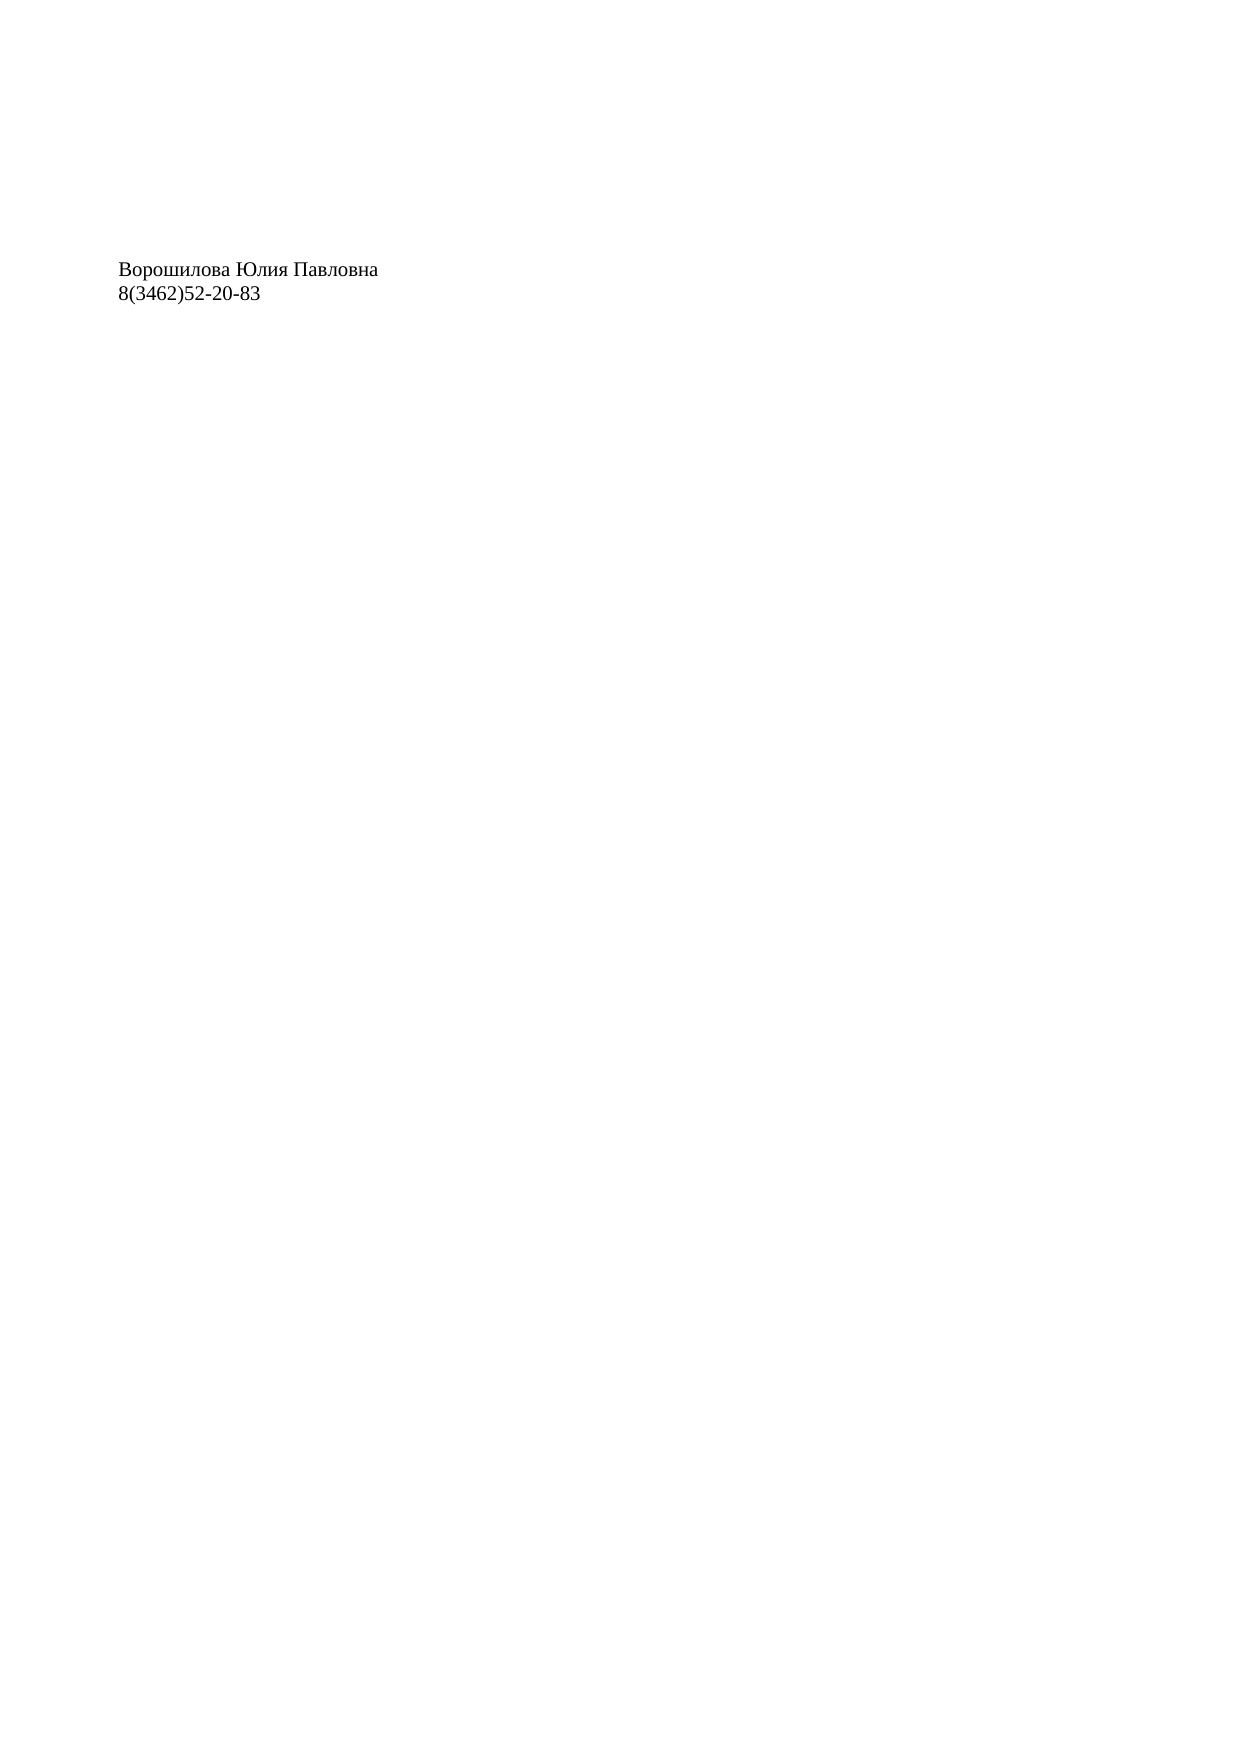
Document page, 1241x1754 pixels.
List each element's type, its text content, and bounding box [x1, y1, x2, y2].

text 8(3462)52-20-83 [118, 281, 1181, 305]
text Ворошилова Юлия Павловна [118, 257, 1181, 281]
